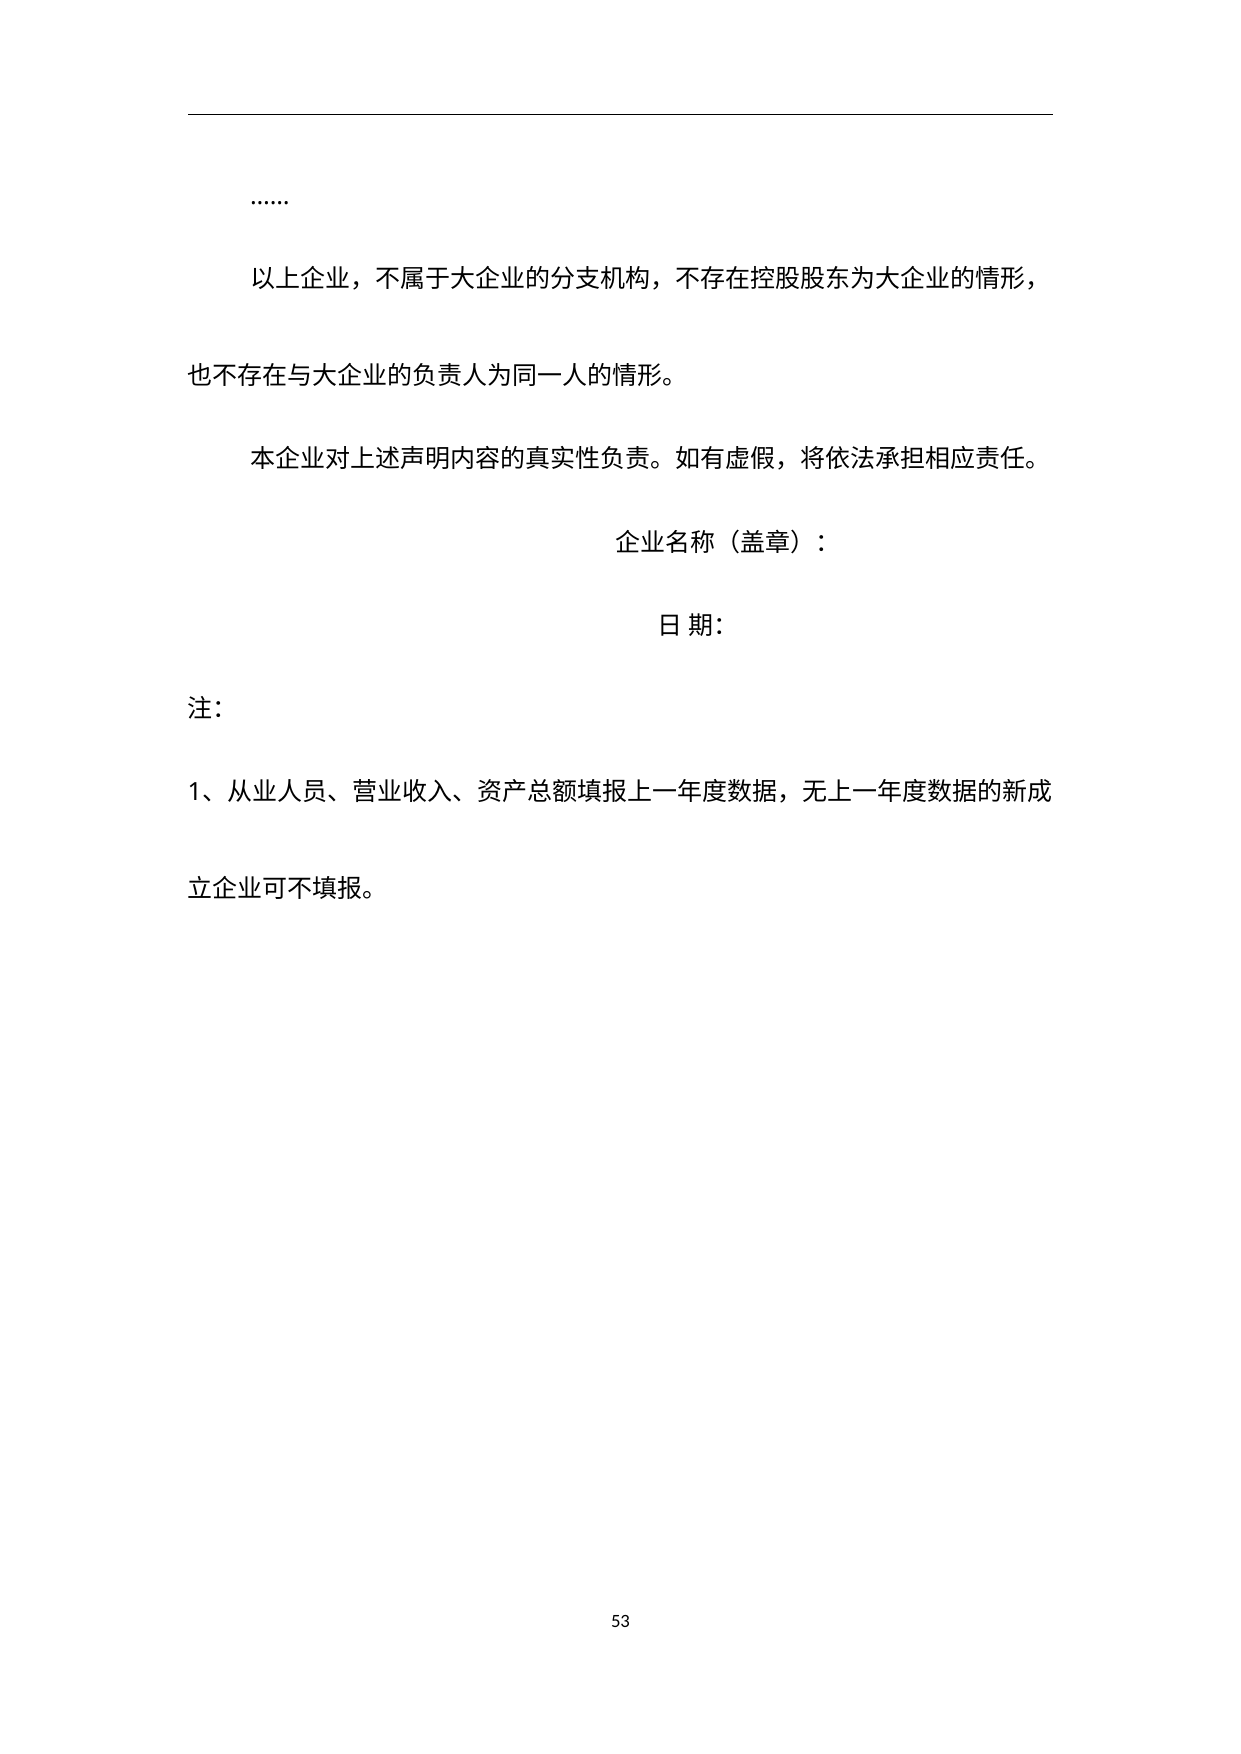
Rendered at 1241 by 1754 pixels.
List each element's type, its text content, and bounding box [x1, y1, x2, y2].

text 企业名称（盖章）： [187, 508, 1053, 573]
text 注： [187, 674, 1053, 739]
text 本企业对上述声明内容的真实性负责。如有虚假，将依法承担相应责任。 [187, 424, 1053, 489]
text 日 期： [187, 591, 1053, 656]
text 1、从业人员、营业收入、资产总额填报上一年度数据，无上一年度数据的新成立企业可不填报。格式2-13 [187, 757, 1053, 919]
text …… [187, 162, 1053, 227]
text 以上企业，不属于大企业的分支机构，不存在控股股东为大企业的情形，也不存在与大企业的负责人为同一人的情形。 [187, 244, 1053, 406]
